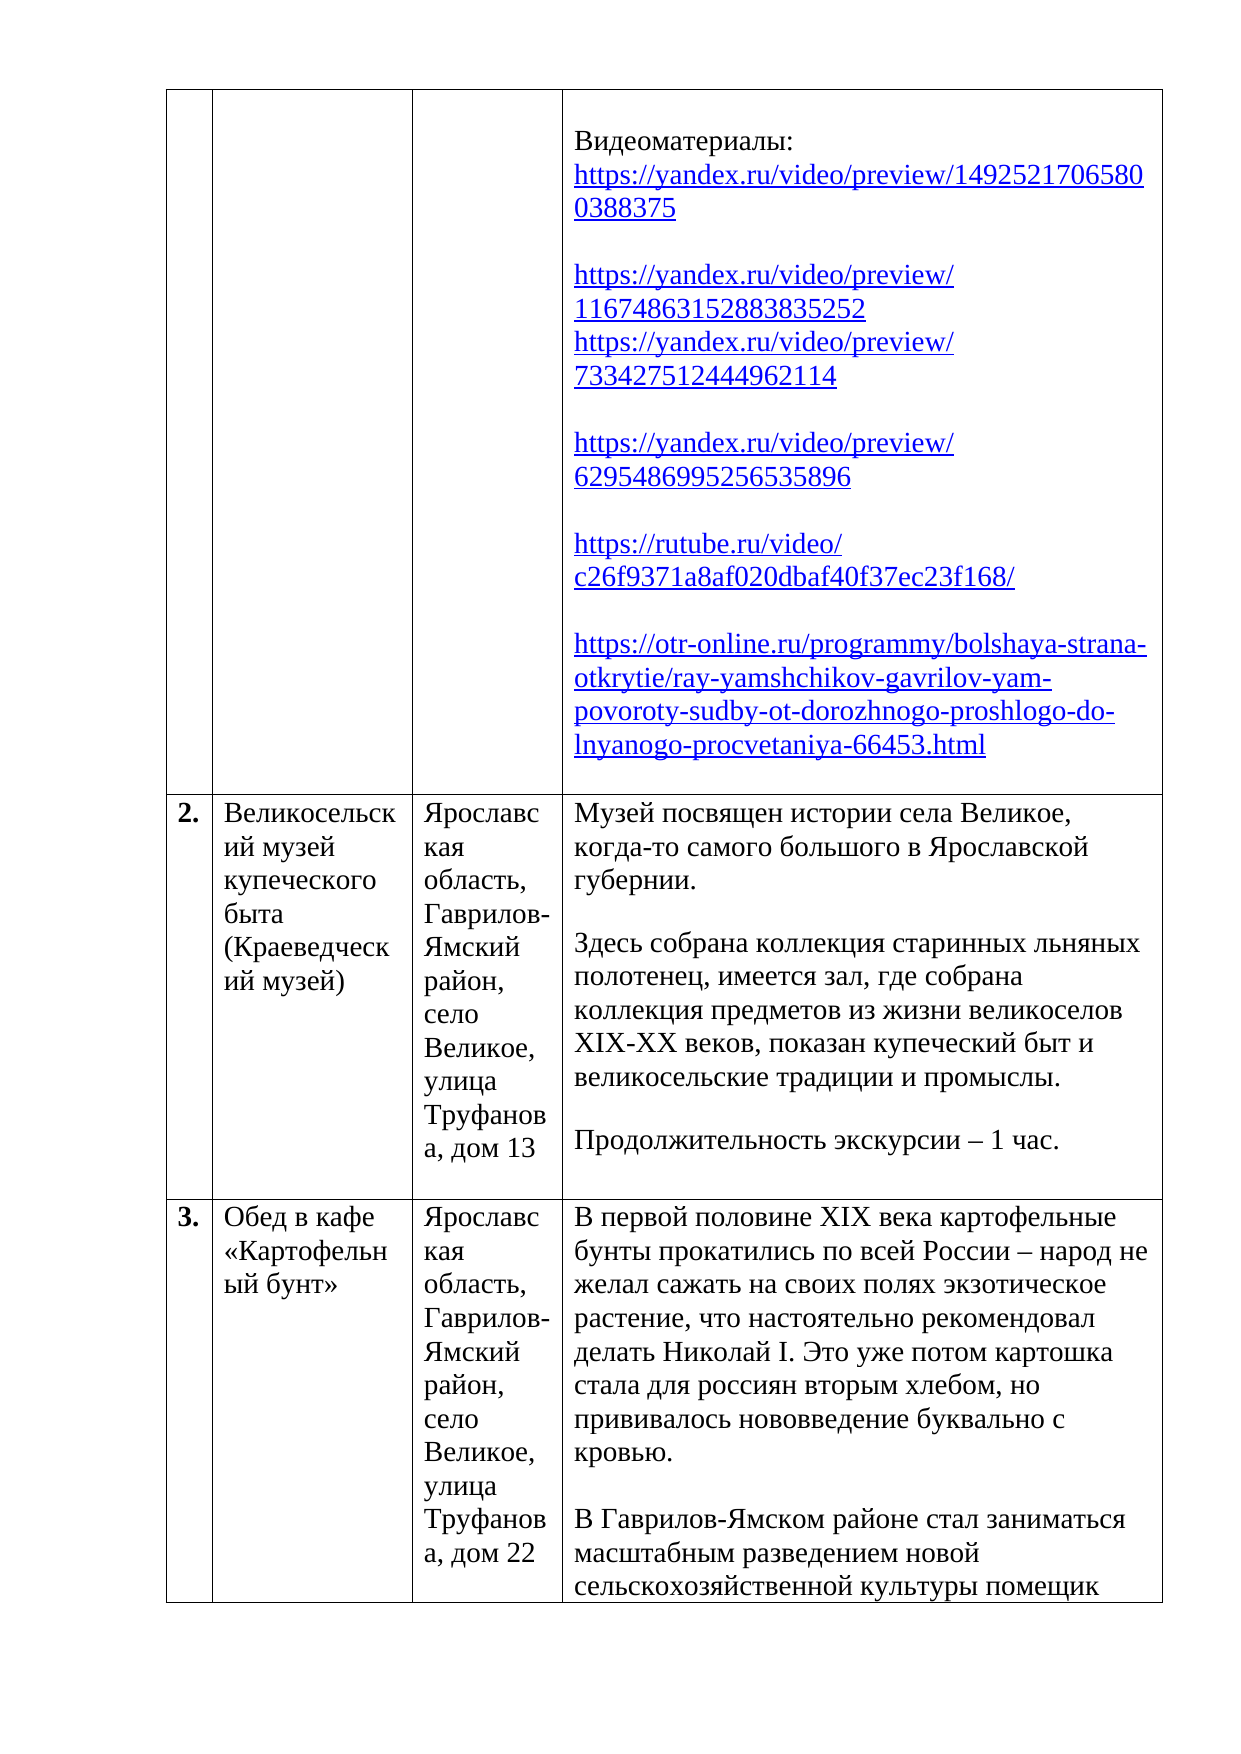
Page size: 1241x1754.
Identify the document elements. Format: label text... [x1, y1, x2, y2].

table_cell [413, 1200, 562, 1602]
table_cell 1. [167, 90, 212, 794]
table_cell 3. [167, 1200, 212, 1602]
table_cell Ярославская область, Гаврилов-Ямский район, село Великое, улица Труфанова, дом 13 [413, 795, 562, 1198]
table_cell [563, 90, 1162, 794]
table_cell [213, 90, 412, 794]
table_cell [413, 90, 562, 794]
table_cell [563, 1200, 1162, 1602]
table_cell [213, 1200, 412, 1602]
table_cell Музей посвящен истории села Великое, когда-то самого большого в Ярославской губернии. Здесь собрана коллекция старинных льняных полотенец, имеется зал, где собрана коллекция предметов из жизни великоселов XIX-XX веков, показан купеческий быт и великосельские традиции и промыслы. Продолжительность экскурсии – 1 час. [563, 795, 1162, 1198]
table_cell 2. [167, 795, 212, 1198]
table_cell Великосельский музей купеческого быта (Краеведческий музей) [213, 795, 412, 1198]
